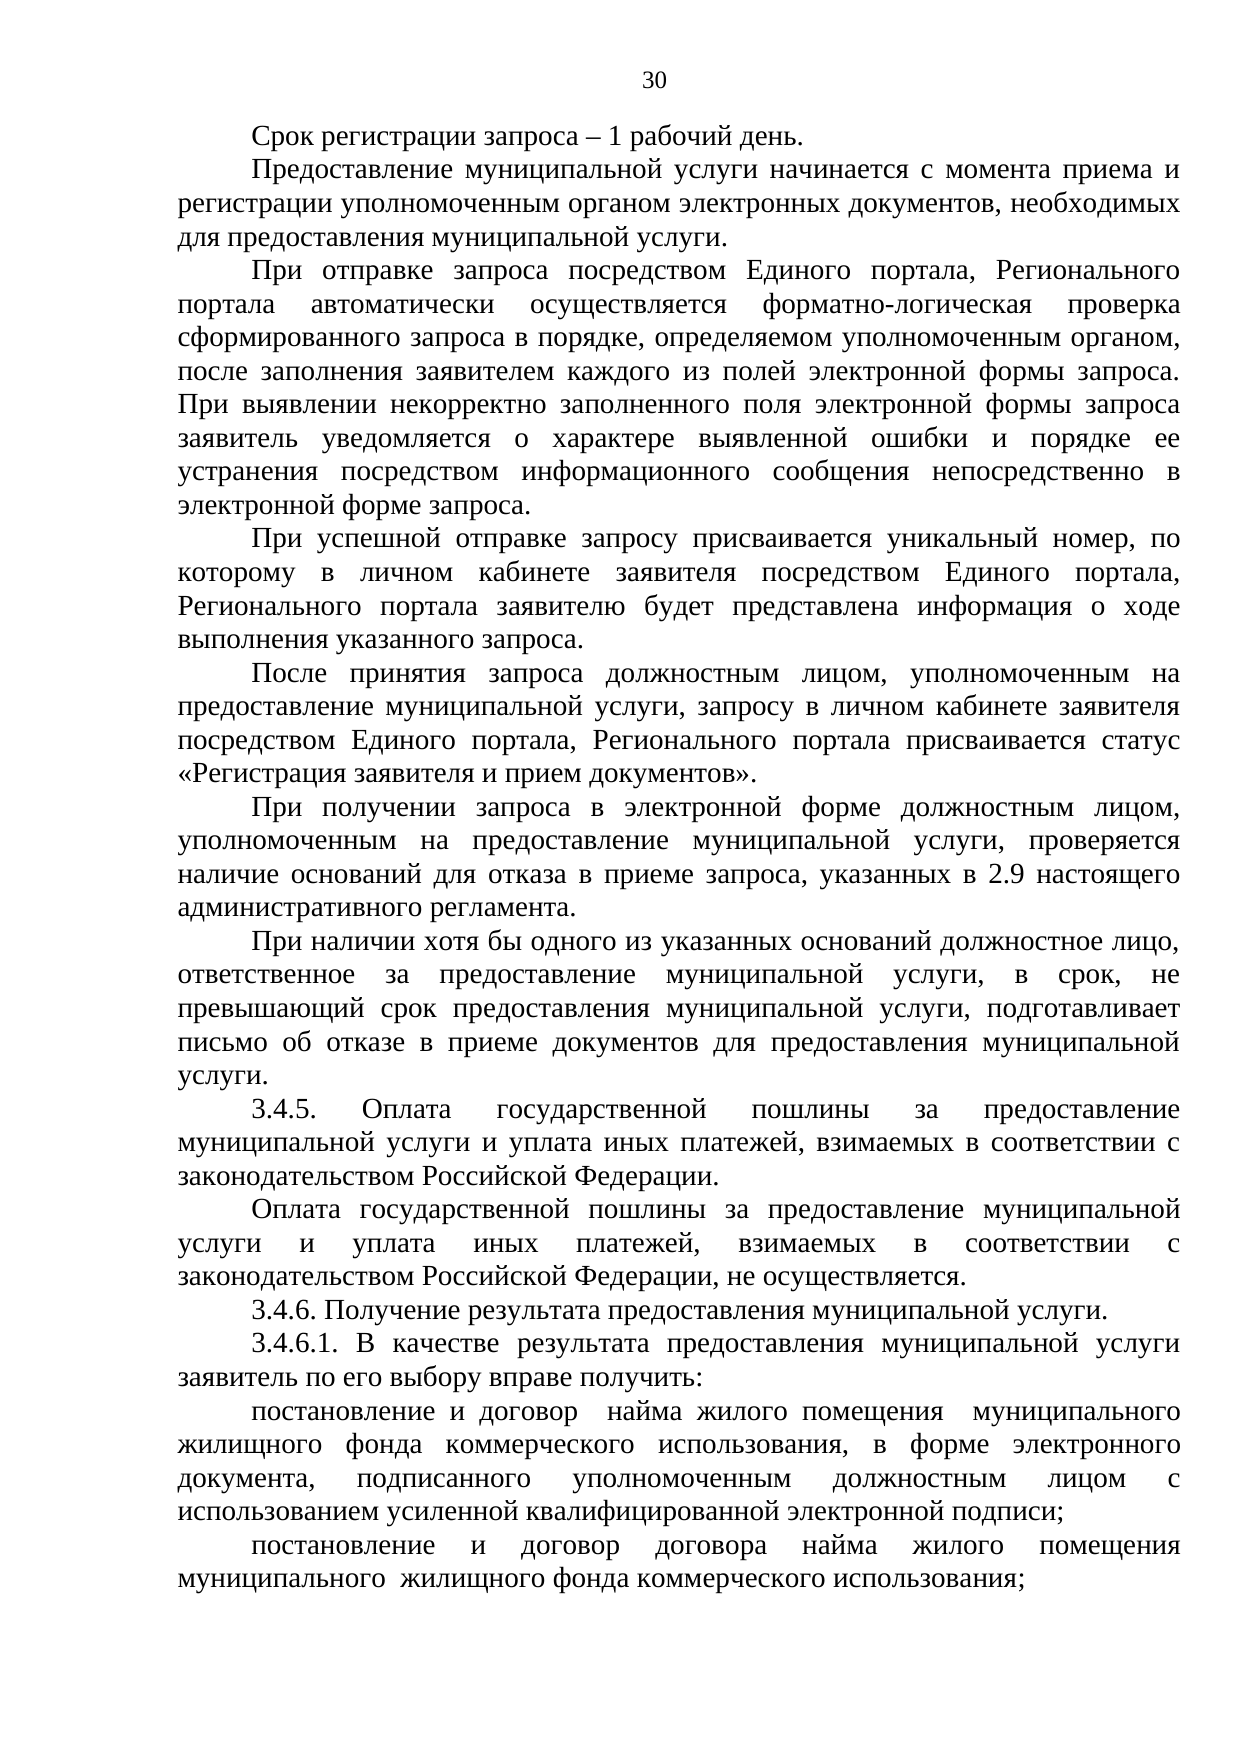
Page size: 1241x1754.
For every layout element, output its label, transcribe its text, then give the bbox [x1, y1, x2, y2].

text постановление и договор договора найма жилого помещения муниципального жилищного фонда коммерческого использования; [177, 1527, 1181, 1594]
text 3.4.6.1. В качестве результата предоставления муниципальной услуги заявитель по его выбору вправе получить: [177, 1326, 1181, 1393]
text При наличии хотя бы одного из указанных оснований должностное лицо, ответственное за предоставление муниципальной услуги, в срок, не превышающий срок предоставления муниципальной услуги, подготавливает письмо об отказе в приеме документов для предоставления муниципальной услуги. [177, 923, 1181, 1091]
text После принятия запроса должностным лицом, уполномоченным на предоставление муниципальной услуги, запросу в личном кабинете заявителя посредством Единого портала, Регионального портала присваивается статус «Регистрация заявителя и прием документов». [177, 655, 1181, 789]
text При отправке запроса посредством Единого портала, Регионального портала автоматически осуществляется форматно-логическая проверка сформированного запроса в порядке, определяемом уполномоченным органом, после заполнения заявителем каждого из полей электронной формы запроса. При выявлении некорректно заполненного поля электронной формы запроса заявитель уведомляется о характере выявленной ошибки и порядке ее устранения посредством информационного сообщения непосредственно в электронной форме запроса. [177, 252, 1181, 521]
text При успешной отправке запросу присваивается уникальный номер, по которому в личном кабинете заявителя посредством Единого портала, Регионального портала заявителю будет представлена информация о ходе выполнения указанного запроса. [177, 521, 1181, 655]
text Предоставление муниципальной услуги начинается с момента приема и регистрации уполномоченным органом электронных документов, необходимых для предоставления муниципальной услуги. [177, 152, 1181, 252]
text постановление и договор найма жилого помещения муниципального жилищного фонда коммерческого использования, в форме электронного документа, подписанного уполномоченным должностным лицом с использованием усиленной квалифицированной электронной подписи; [177, 1393, 1181, 1527]
text Срок регистрации запроса – 1 рабочий день. [177, 118, 1181, 152]
text 3.4.6. Получение результата предоставления муниципальной услуги. [177, 1292, 1181, 1326]
text При получении запроса в электронной форме должностным лицом, уполномоченным на предоставление муниципальной услуги, проверяется наличие оснований для отказа в приеме запроса, указанных в 2.9 настоящего административного регламента. [177, 789, 1181, 923]
text 3.4.5. Оплата государственной пошлины за предоставление муниципальной услуги и уплата иных платежей, взимаемых в соответствии с законодательством Российской Федерации. [177, 1091, 1181, 1191]
text Оплата государственной пошлины за предоставление муниципальной услуги и уплата иных платежей, взимаемых в соответствии с законодательством Российской Федерации, не осуществляется. [177, 1191, 1181, 1292]
